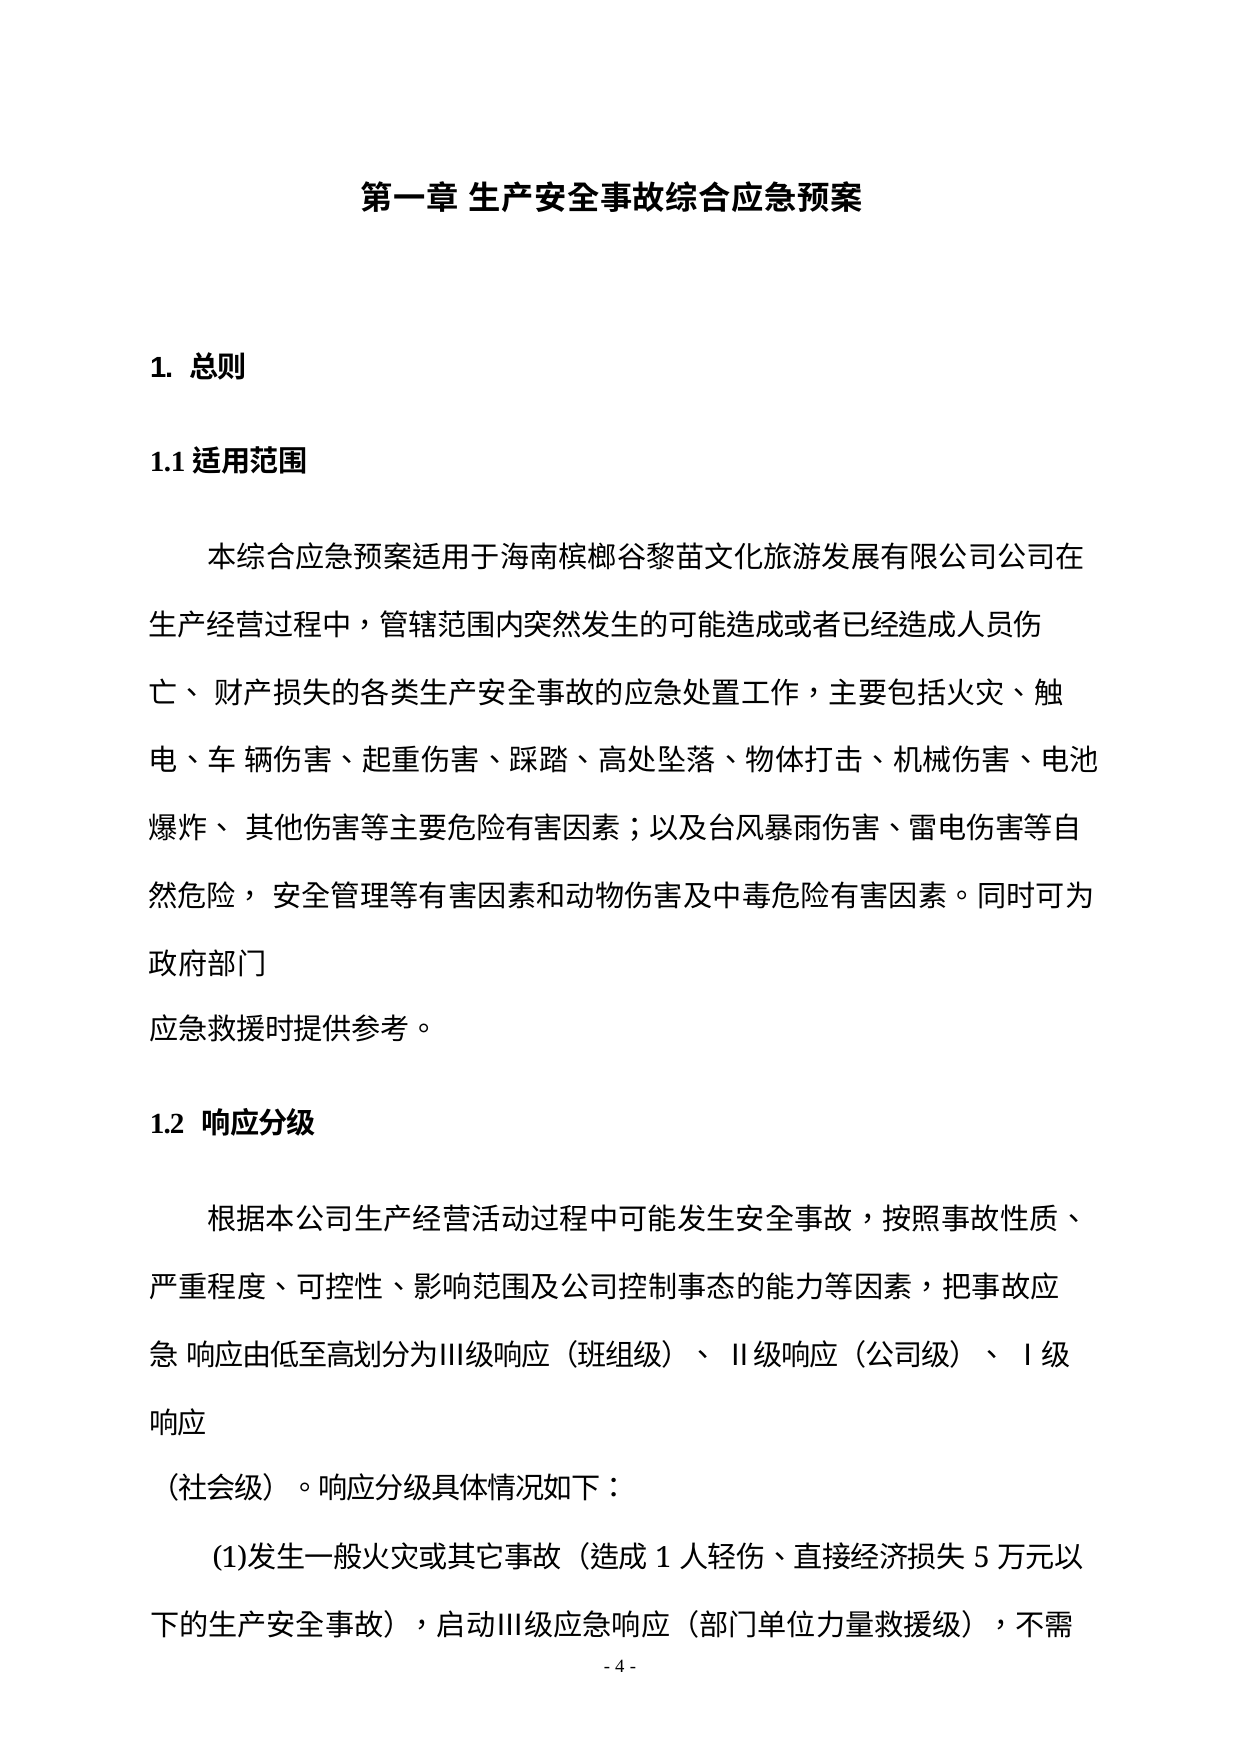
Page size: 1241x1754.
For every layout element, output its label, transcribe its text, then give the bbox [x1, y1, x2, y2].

text 本综合应急预案适用于海南槟榔谷黎苗文化旅游发展有限公司公司在 生产经营过程中，管辖范围内突然发生的可能造成或者已经造成人员伤亡、 财产损失的各类生产安全事故的应急处置工作，主要包括火灾、触电、车 辆伤害、起重伤害、踩踏、高处坠落、物体打击、机械伤害、电池爆炸、 其他伤害等主要危险有害因素；以及台风暴雨伤害、雷电伤害等自然危险， 安全管理等有害因素和动物伤害及中毒危险有害因素。同时可为政府部门 [149, 536, 1099, 983]
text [150, 1536, 1088, 1644]
text 1.2 响应分级 [149, 1104, 1099, 1141]
text 应急救援时提供参考。 [149, 1011, 1099, 1047]
text 第一章 生产安全事故综合应急预案 [361, 176, 1099, 217]
text 根据本公司生产经营活动过程中可能发生安全事故，按照事故性质、 严重程度、可控性、影响范围及公司控制事态的能力等因素，把事故应急 响应由低至高划分为Ⅲ级响应（班组级）、 Ⅱ级响应（公司级）、 Ⅰ级响应 [149, 1198, 1089, 1442]
text 1. 总则 [150, 349, 1099, 385]
text 1.1 适用范围 [149, 442, 1099, 479]
text （社会级）。响应分级具体情况如下： [150, 1470, 1099, 1506]
